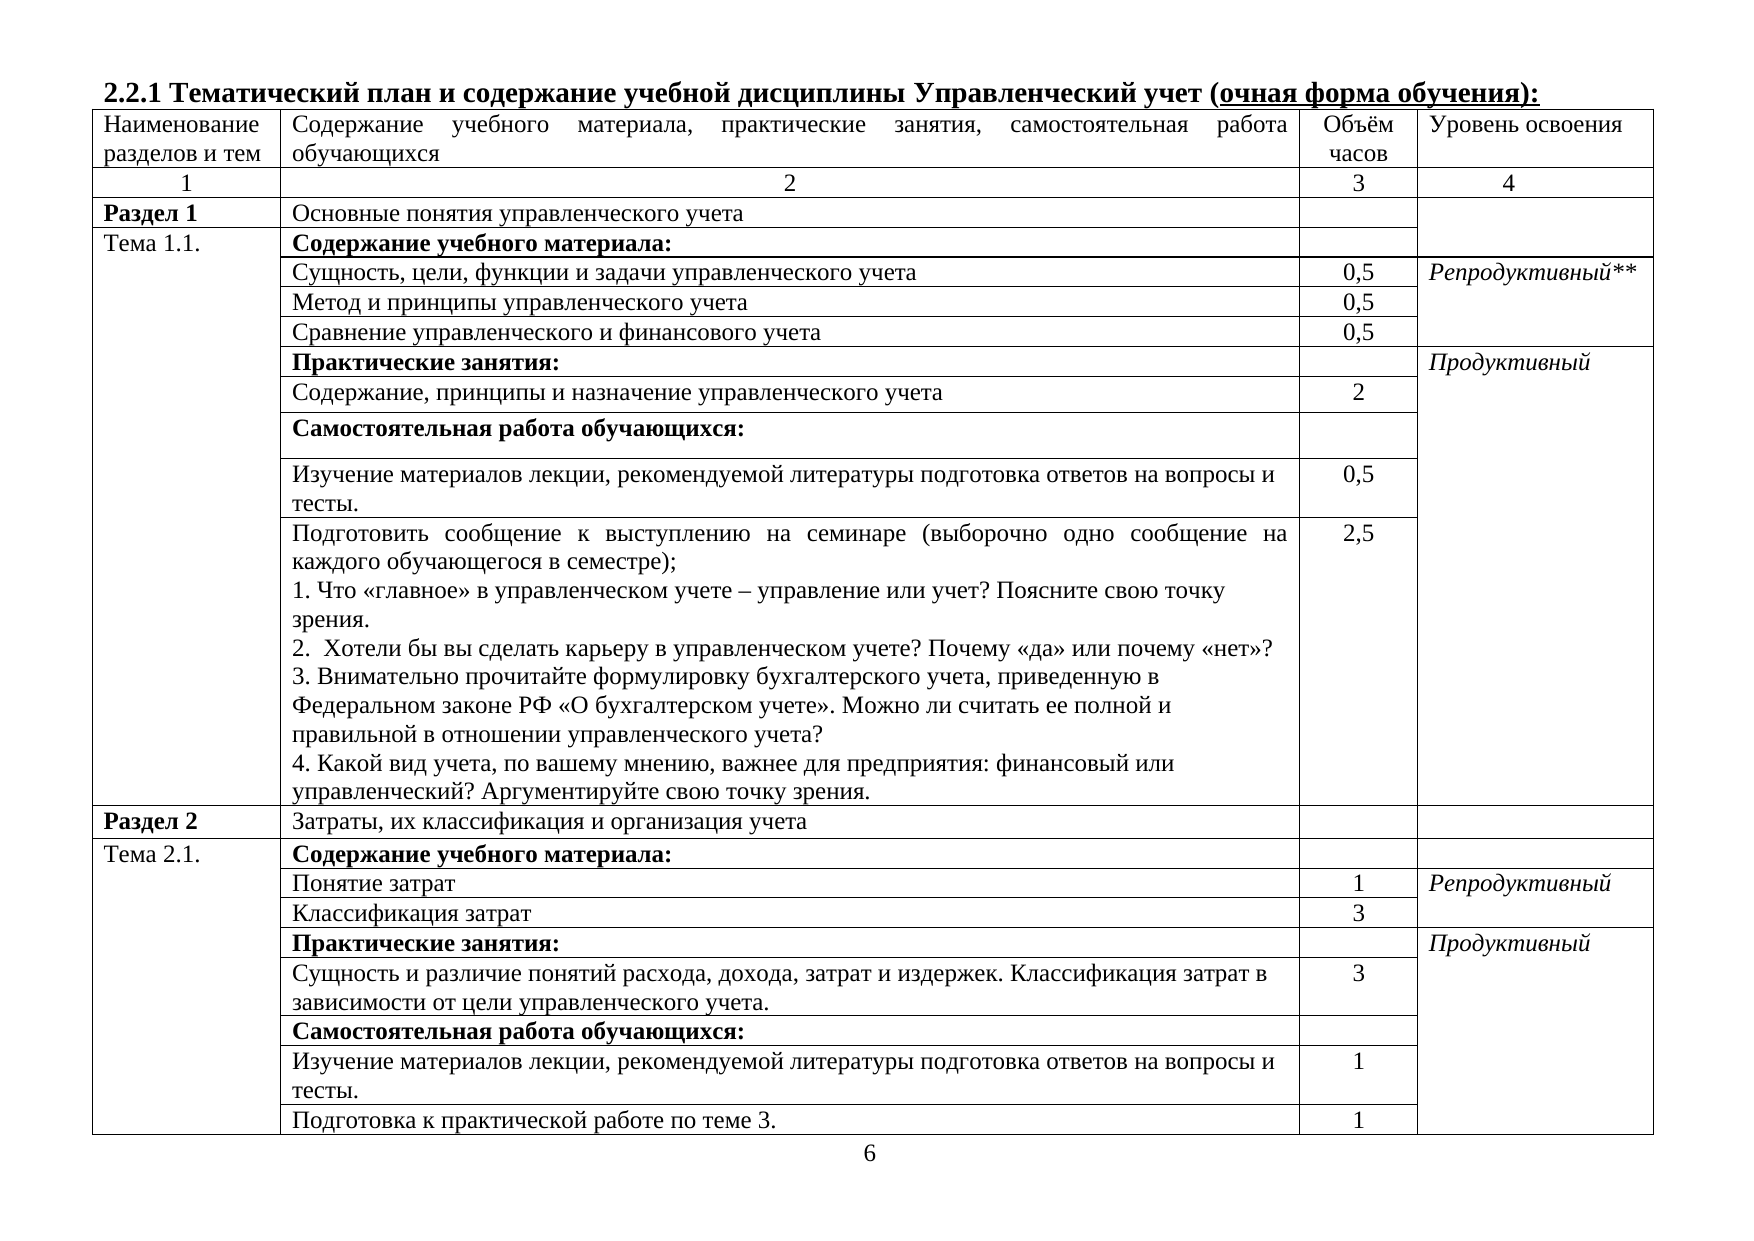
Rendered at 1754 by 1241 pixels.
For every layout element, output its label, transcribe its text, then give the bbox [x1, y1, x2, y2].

table_cell Содержание учебного материала: [281, 839, 1299, 867]
table_cell 0,5 [1300, 258, 1417, 286]
table_cell [1418, 806, 1653, 838]
table_cell Раздел 2 [93, 806, 280, 838]
table_cell 2,5 [1300, 518, 1417, 805]
table_cell Содержание, принципы и назначение управленческого учета [281, 377, 1299, 412]
table_cell [1300, 228, 1417, 256]
table_cell [1300, 347, 1417, 376]
table_cell 3 [1300, 958, 1417, 1015]
table_cell 4 [1418, 168, 1653, 197]
table_cell 2 [1300, 377, 1417, 412]
table_cell Продуктивный [1418, 347, 1653, 805]
table_header Уровень освоения [1418, 110, 1653, 167]
table_cell Практические занятия: [281, 347, 1299, 376]
table_cell Содержание учебного материала: [281, 228, 1299, 256]
table_cell Понятие затрат [281, 869, 1299, 897]
table_cell [1300, 928, 1417, 957]
table_cell Практические занятия: [281, 928, 1299, 957]
table_cell [1300, 198, 1417, 227]
table_cell Сущность, цели, функции и задачи управленческого учета [281, 258, 1299, 286]
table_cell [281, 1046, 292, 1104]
table_cell 1 [1300, 1046, 1417, 1104]
table_cell [1300, 1016, 1417, 1045]
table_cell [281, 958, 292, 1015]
table_cell Раздел 1 [93, 198, 280, 227]
table_cell 1 [1300, 869, 1417, 897]
table_cell Репродуктивный** [1418, 258, 1653, 346]
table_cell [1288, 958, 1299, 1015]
table_cell Классификация затрат [281, 898, 1299, 927]
table_cell Тема 2.1. [93, 839, 280, 1133]
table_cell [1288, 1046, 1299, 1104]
table_cell Метод и принципы управленческого учета [281, 287, 1299, 316]
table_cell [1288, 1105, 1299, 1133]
table_cell Продуктивный [1418, 928, 1653, 1133]
table_cell Самостоятельная работа обучающихся: [281, 413, 1299, 458]
table_cell 3 [1300, 898, 1417, 927]
table_cell [1418, 198, 1653, 256]
table_header Содержание учебного материала, практические занятия, самостоятельная работа обучающихся [281, 110, 1299, 167]
table_cell [1418, 839, 1653, 867]
table_cell Затраты, их классификация и организация учета [281, 806, 1299, 838]
table_cell [1300, 806, 1417, 838]
text 2.2.1 Тематический план и содержание учебной дисциплины Управленческий учет (очная форма обучения): [103, 75, 1636, 108]
table_cell Подготовить сообщение к выступлению на семинаре (выборочно одно сообщение на каждого обучающегося в семестре); 1. Что «главное» в управленческом учете – управление или учет? Поясните свою точку зрения. 2. Хотели бы вы сделать карьеру в управленческом учете? Почему «да» или почему «нет»? 3. Внимательно прочитайте формулировку бухгалтерского учета, приведенную в Федеральном законе РФ «О бухгалтерском учете». Можно ли считать ее полной и правильной в отношении управленческого учета? 4. Какой вид учета, по вашему мнению, важнее для предприятия: финансовый или управленческий? Аргументируйте свою точку зрения. [281, 518, 1299, 805]
table_cell 0,5 [1300, 459, 1417, 517]
table_cell Тема 1.1. [93, 228, 280, 805]
table_cell 1 [1300, 1105, 1417, 1133]
table_cell [1300, 413, 1417, 458]
table_cell 1 [93, 168, 280, 197]
table_cell Основные понятия управленческого учета [281, 198, 1299, 227]
table_cell 2 [281, 168, 1299, 197]
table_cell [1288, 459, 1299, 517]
table_header Наименование разделов и тем [93, 110, 280, 167]
table_header Объём часов [1300, 110, 1417, 167]
table_cell 0,5 [1300, 317, 1417, 346]
table_cell [1300, 839, 1417, 867]
table_cell 3 [1300, 168, 1417, 197]
table_cell 0,5 [1300, 287, 1417, 316]
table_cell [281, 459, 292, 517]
table_cell Сравнение управленческого и финансового учета [281, 317, 1299, 346]
table_cell Самостоятельная работа обучающихся: [281, 1016, 1299, 1045]
table_cell Репродуктивный [1418, 869, 1653, 927]
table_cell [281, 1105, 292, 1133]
